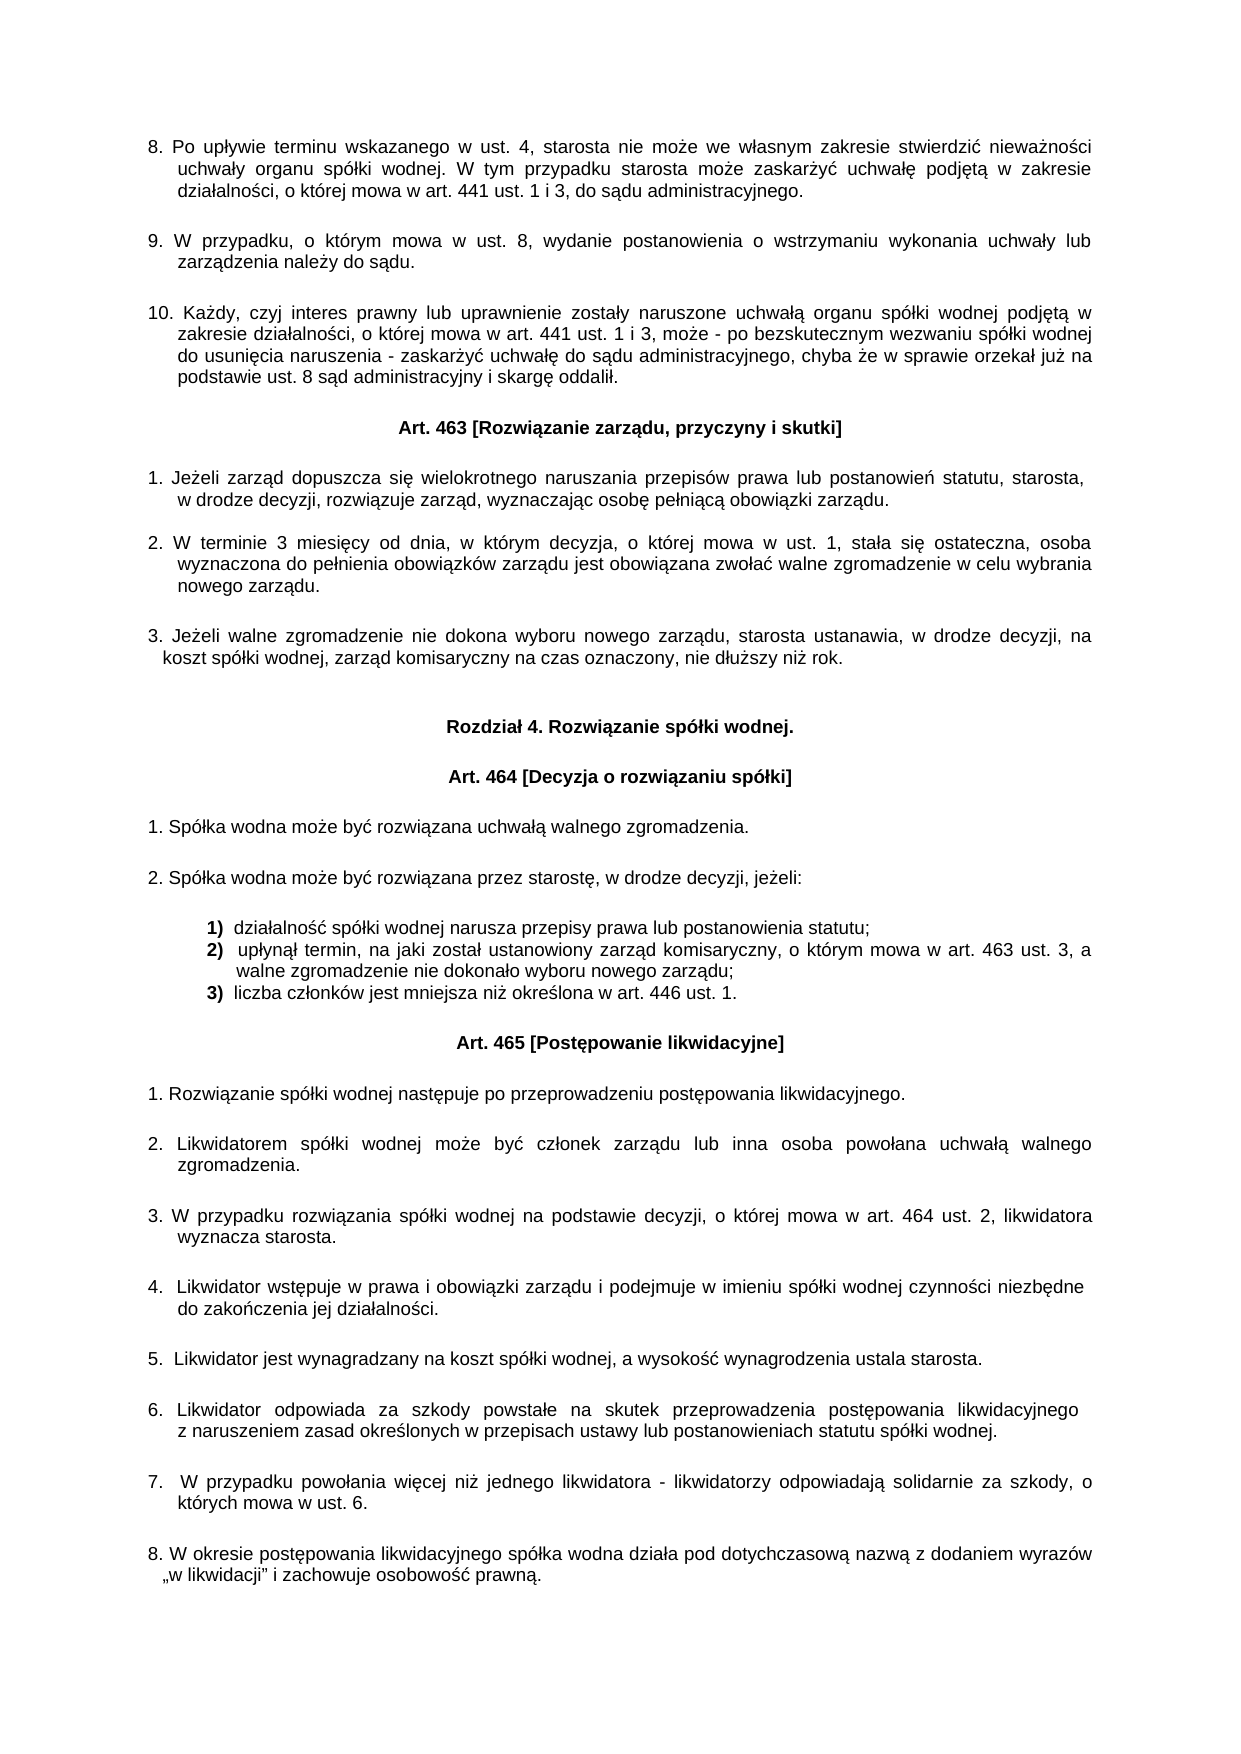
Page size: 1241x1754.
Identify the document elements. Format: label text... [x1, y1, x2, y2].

text 7. W przypadku powołania więcej niż jednego likwidatora - likwidatorzy odpowiadają solidarnie za szkody, o których mowa w ust. 6. [148, 1470, 1093, 1513]
text 8. W okresie postępowania likwidacyjnego spółka wodna działa pod dotychczasową nazwą z dodaniem wyrazów „w likwidacji” i zachowuje osobowość prawną. [148, 1542, 1093, 1585]
text 10. Każdy, czyj interes prawny lub uprawnienie zostały naruszone uchwałą organu spółki wodnej podjętą w zakresie działalności, o której mowa w art. 441 ust. 1 i 3, może - po bezskutecznym wezwaniu spółki wodnej do usunięcia naruszenia - zaskarżyć uchwałę do sądu administracyjnego, chyba że w sprawie orzekał już na podstawie ust. 8 sąd administracyjny i skargę oddalił. [148, 302, 1093, 388]
text 2. Spółka wodna może być rozwiązana przez starostę, w drodze decyzji, jeżeli: [148, 867, 1093, 888]
text Art. 463 [Rozwiązanie zarządu, przyczyny i skutki] [148, 417, 1093, 438]
text 1. Rozwiązanie spółki wodnej następuje po przeprowadzeniu postępowania likwidacyjnego. [148, 1082, 1093, 1104]
text 1. Spółka wodna może być rozwiązana uchwałą walnego zgromadzenia. [148, 816, 1093, 838]
text 4. Likwidator wstępuje w prawa i obowiązki zarządu i podejmuje w imieniu spółki wodnej czynności niezbędne do zakończenia jej działalności. [148, 1276, 1093, 1319]
text 5. Likwidator jest wynagradzany na koszt spółki wodnej, a wysokość wynagrodzenia ustala starosta. [148, 1348, 1093, 1370]
text 3) liczba członków jest mniejsza niż określona w art. 446 ust. 1. [207, 982, 1093, 1003]
text 3. Jeżeli walne zgromadzenie nie dokona wyboru nowego zarządu, starosta ustanawia, w drodze decyzji, na koszt spółki wodnej, zarząd komisaryczny na czas oznaczony, nie dłuższy niż rok. [148, 625, 1093, 668]
text 6. Likwidator odpowiada za szkody powstałe na skutek przeprowadzenia postępowania likwidacyjnego z naruszeniem zasad określonych w przepisach ustawy lub postanowieniach statutu spółki wodnej. [148, 1398, 1093, 1442]
text 2) upłynął termin, na jaki został ustanowiony zarząd komisaryczny, o którym mowa w art. 463 ust. 3, a walne zgromadzenie nie dokonało wyboru nowego zarządu; [207, 938, 1093, 982]
text 1) działalność spółki wodnej narusza przepisy prawa lub postanowienia statutu; [207, 917, 1093, 938]
text Rozdział 4. Rozwiązanie spółki wodnej. [148, 716, 1093, 737]
text 2. W terminie 3 miesięcy od dnia, w którym decyzja, o której mowa w ust. 1, stała się ostateczna, osoba wyznaczona do pełnienia obowiązków zarządu jest obowiązana zwołać walne zgromadzenie w celu wybrania nowego zarządu. [148, 532, 1093, 596]
text Art. 465 [Postępowanie likwidacyjne] [148, 1032, 1093, 1053]
text 9. W przypadku, o którym mowa w ust. 8, wydanie postanowienia o wstrzymaniu wykonania uchwały lub zarządzenia należy do sądu. [148, 230, 1093, 273]
text 2. Likwidatorem spółki wodnej może być członek zarządu lub inna osoba powołana uchwałą walnego zgromadzenia. [148, 1133, 1093, 1176]
text 8. Po upływie terminu wskazanego w ust. 4, starosta nie może we własnym zakresie stwierdzić nieważności uchwały organu spółki wodnej. W tym przypadku starosta może zaskarżyć uchwałę podjętą w zakresie działalności, o której mowa w art. 441 ust. 1 i 3, do sądu administracyjnego. [148, 136, 1093, 201]
text 3. W przypadku rozwiązania spółki wodnej na podstawie decyzji, o której mowa w art. 464 ust. 2, likwidatora wyznacza starosta. [148, 1204, 1093, 1248]
text Art. 464 [Decyzja o rozwiązaniu spółki] [148, 766, 1093, 788]
text 1. Jeżeli zarząd dopuszcza się wielokrotnego naruszania przepisów prawa lub postanowień statutu, starosta, w drodze decyzji, rozwiązuje zarząd, wyznaczając osobę pełniącą obowiązki zarządu. [148, 467, 1093, 510]
